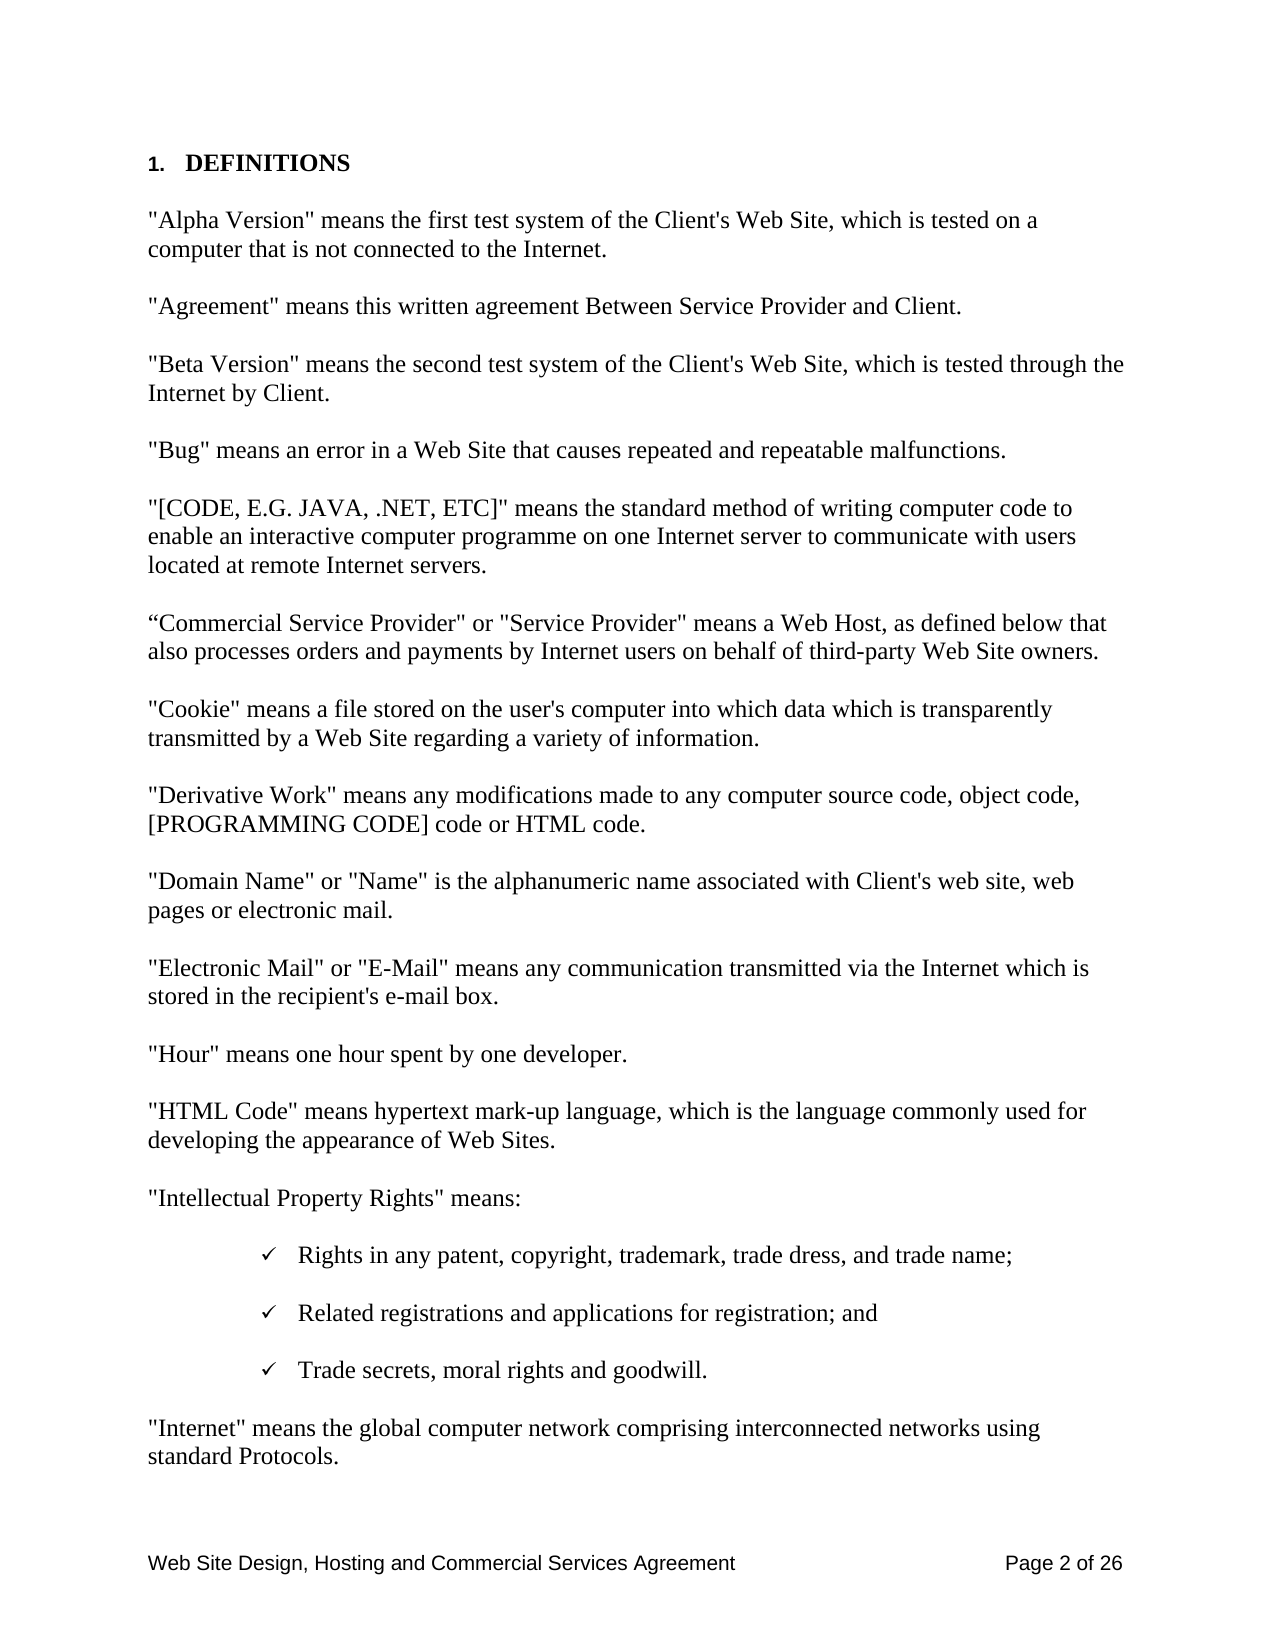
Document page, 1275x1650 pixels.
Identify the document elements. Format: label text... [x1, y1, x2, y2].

text "Hour" means one hour spent by one developer. [148, 1039, 1127, 1068]
text "[CODE, E.G. JAVA, .NET, ETC]" means the standard method of writing computer code to enable an interactive computer programme on one Internet server to communicate with users located at remote Internet servers. [148, 493, 1127, 579]
list Related registrations and applications for registration; and [260, 1298, 1127, 1326]
text "Electronic Mail" or "E-Mail" means any communication transmitted via the Internet which is stored in the recipient's e-mail box. [148, 953, 1127, 1010]
text "Domain Name" or "Name" is the alphanumeric name associated with Client's web site, web pages or electronic mail. [148, 866, 1127, 924]
text "Alpha Version" means the first test system of the Client's Web Site, which is tested on a computer that is not connected to the Internet. [148, 205, 1127, 263]
text "Cookie" means a file stored on the user's computer into which data which is transparently transmitted by a Web Site regarding a variety of information. [148, 694, 1127, 751]
list Trade secrets, moral rights and goodwill. [260, 1355, 1127, 1384]
text “Commercial Service Provider" or "Service Provider" means a Web Host, as defined below that also processes orders and payments by Internet users on behalf of third-party Web Site owners. [148, 608, 1127, 665]
text "HTML Code" means hypertext mark-up language, which is the language commonly used for developing the appearance of Web Sites. [148, 1096, 1127, 1154]
text "Bug" means an error in a Web Site that causes repeated and repeatable malfunctions. [148, 435, 1127, 464]
text "Agreement" means this written agreement Between Service Provider and Client. [148, 291, 1127, 320]
list Rights in any patent, copyright, trademark, trade dress, and trade name; [260, 1240, 1127, 1269]
text "Derivative Work" means any modifications made to any computer source code, object code, [PROGRAMMING CODE] code or HTML code. [148, 780, 1127, 838]
text "Beta Version" means the second test system of the Client's Web Site, which is tested through the Internet by Client. [148, 349, 1127, 406]
text "Intellectual Property Rights" means: [148, 1183, 1127, 1211]
list DEFINITIONS [148, 148, 1127, 176]
text "Internet" means the global computer network comprising interconnected networks using standard Protocols. [148, 1413, 1127, 1470]
